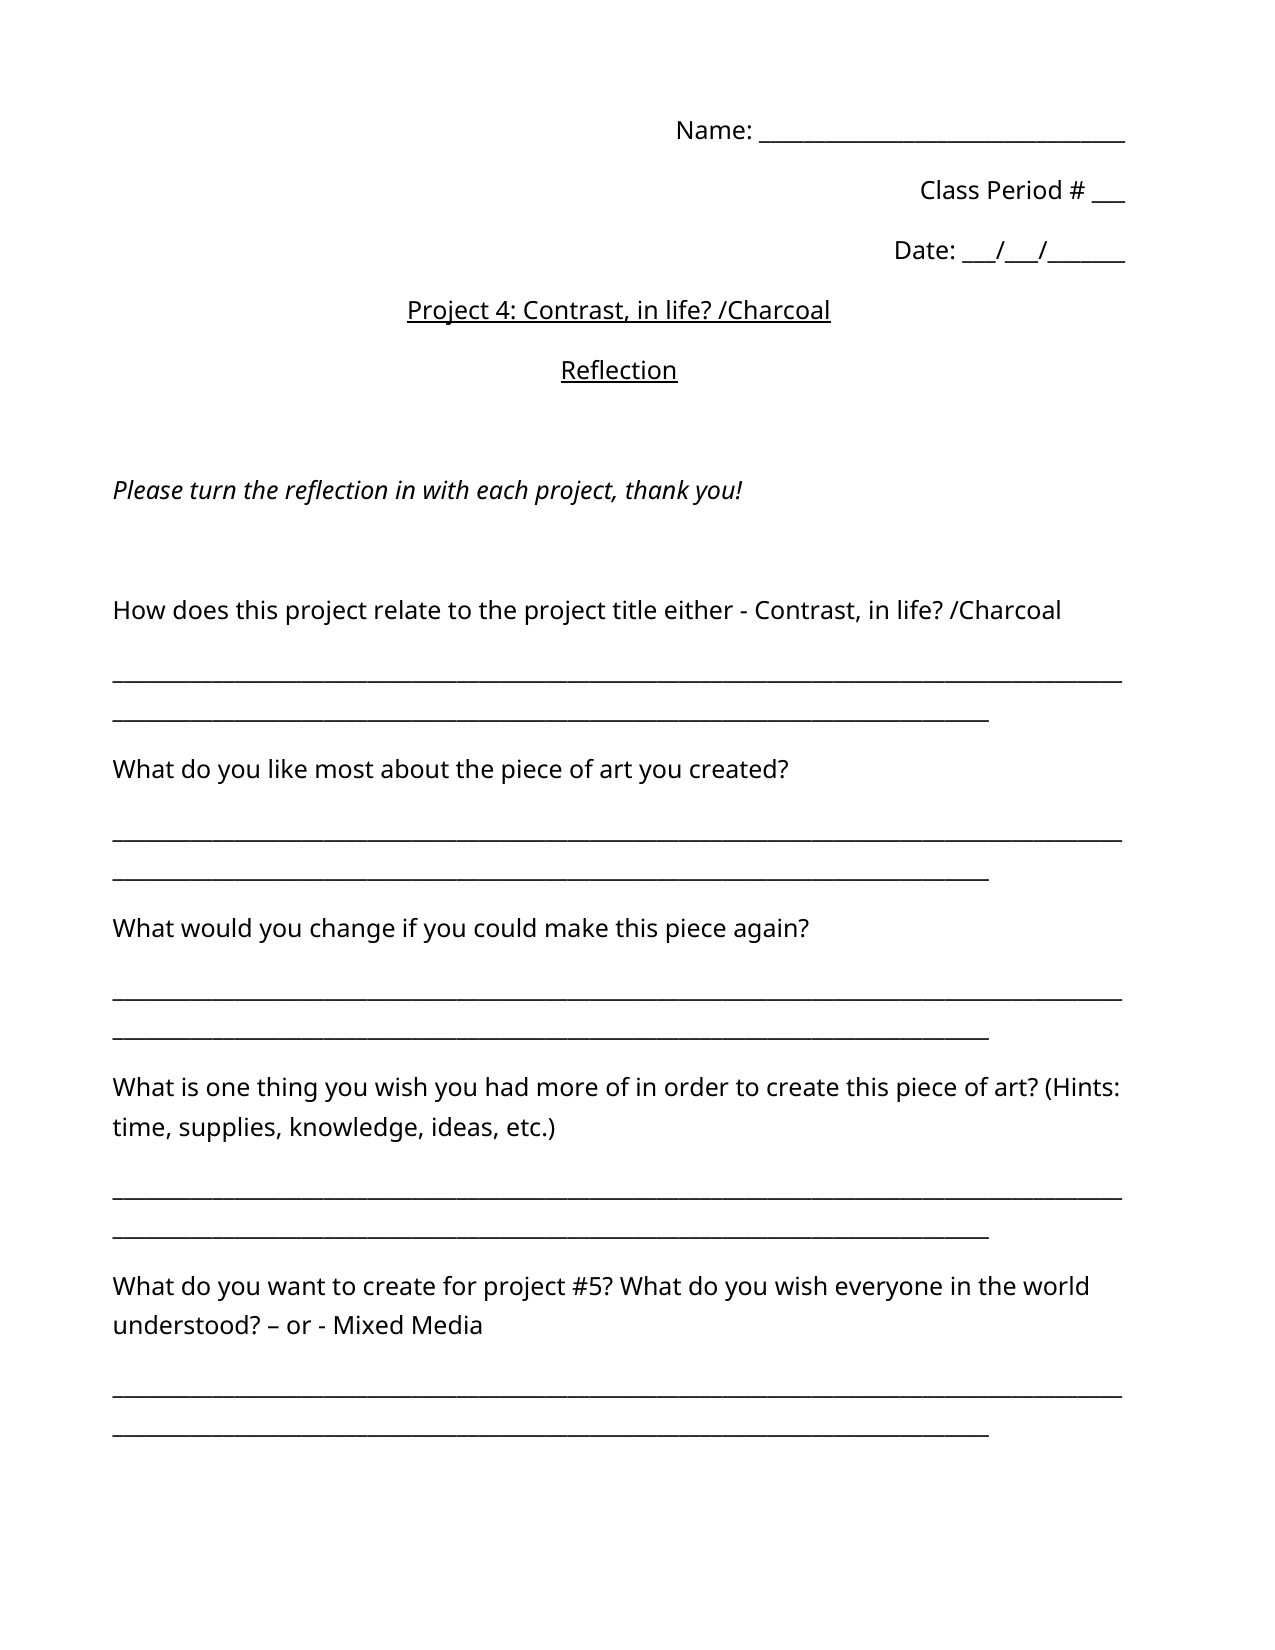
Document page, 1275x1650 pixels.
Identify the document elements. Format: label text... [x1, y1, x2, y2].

text Reflection [112, 352, 1125, 387]
text Project 4: Contrast, in life? /Charcoal [112, 292, 1125, 327]
text Date: ___/___/_______ [112, 232, 1125, 267]
text __________________________________________________________________________________________________________________________________________________________________________ [112, 971, 1125, 1044]
text What do you want to create for project #5? What do you wish everyone in the world understood? – or - Mixed Media [112, 1268, 1125, 1342]
text Please turn the reflection in with each project, thank you! [112, 472, 1125, 507]
text __________________________________________________________________________________________________________________________________________________________________________ [112, 1169, 1125, 1242]
text __________________________________________________________________________________________________________________________________________________________________________ [112, 652, 1125, 726]
text What is one thing you wish you had more of in order to create this piece of art? (Hints: time, supplies, knowledge, ideas, etc.) [112, 1070, 1125, 1143]
text What would you change if you could make this piece again? [112, 911, 1125, 945]
text What do you like most about the piece of art you created? [112, 752, 1125, 786]
text __________________________________________________________________________________________________________________________________________________________________________ [112, 1367, 1125, 1441]
text __________________________________________________________________________________________________________________________________________________________________________ [112, 812, 1125, 885]
text Name: _________________________________ [112, 112, 1125, 147]
text Class Period # ___ [112, 172, 1125, 207]
text How does this project relate to the project title either - Contrast, in life? /Charcoal [112, 592, 1125, 627]
